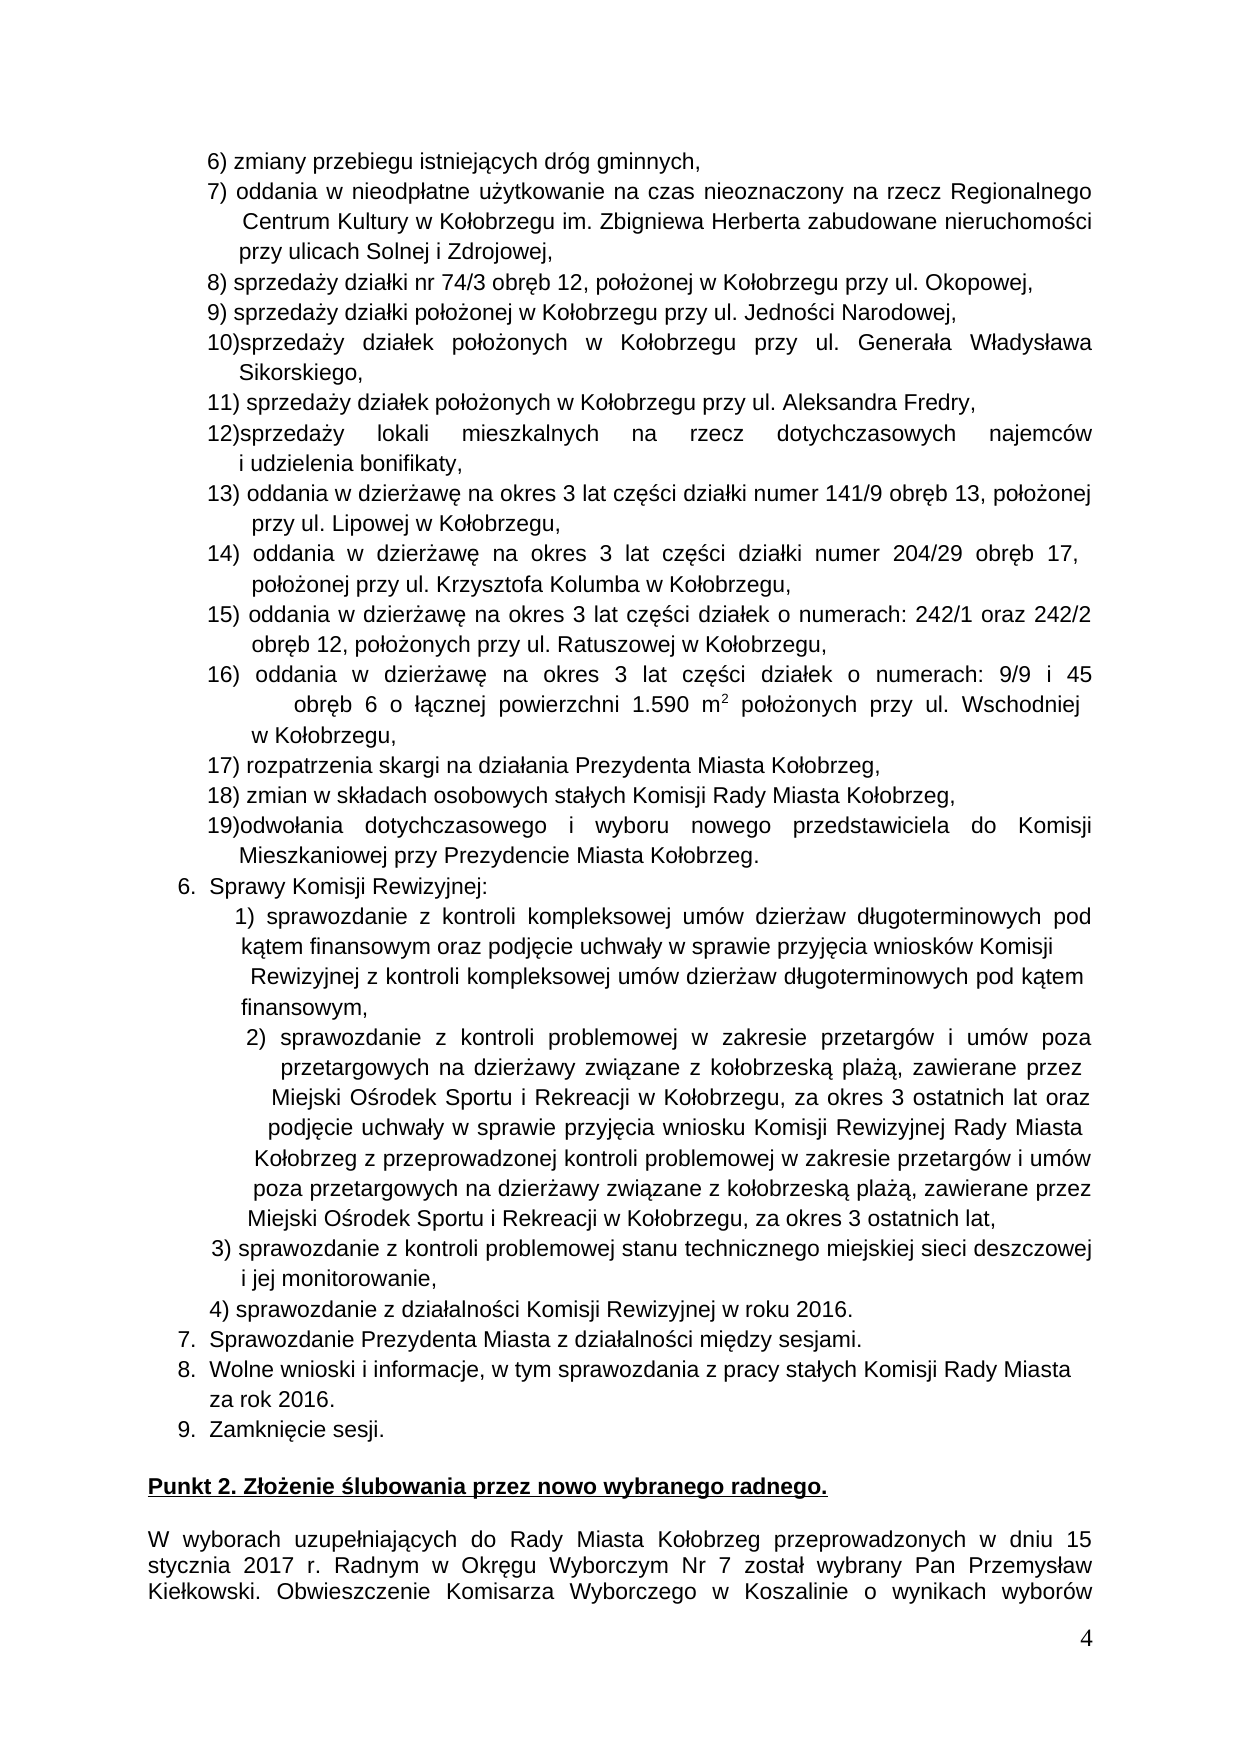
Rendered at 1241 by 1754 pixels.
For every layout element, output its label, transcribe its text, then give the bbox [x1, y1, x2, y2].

text 6) zmiany przebiegu istniejących dróg gminnych, [207, 148, 1093, 174]
text 9) sprzedaży działki położonej w Kołobrzegu przy ul. Jedności Narodowej, [207, 299, 1093, 325]
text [148, 1526, 1093, 1605]
text 7. Sprawozdanie Prezydenta Miasta z działalności między sesjami. [177, 1326, 1093, 1352]
text 3) sprawozdanie z kontroli problemowej stanu technicznego miejskiej sieci deszczowej i jej monitorowanie, [177, 1235, 1093, 1292]
text 7) oddania w nieodpłatne użytkowanie na czas nieoznaczony na rzecz Regionalnego Centrum Kultury w Kołobrzegu im. Zbigniewa Herberta zabudowane nieruchomości przy ulicach Solnej i Zdrojowej, [207, 178, 1093, 264]
text 16) oddania w dzierżawę na okres 3 lat części działek o numerach: 9/9 i 45 obręb 6 o łącznej powierzchni 1.590 m2 położonych przy ul. Wschodniej w Kołobrzegu, [207, 661, 1093, 748]
text za rok 2016. [177, 1386, 1093, 1412]
text 15) oddania w dzierżawę na okres 3 lat części działek o numerach: 242/1 oraz 242/2 obręb 12, położonych przy ul. Ratuszowej w Kołobrzegu, [207, 601, 1093, 657]
text 12)sprzedaży lokali mieszkalnych na rzecz dotychczasowych najemców i udzielenia bonifikaty, [207, 419, 1093, 476]
text 19)odwołania dotychczasowego i wyboru nowego przedstawiciela do Komisji Mieszkaniowej przy Prezydencie Miasta Kołobrzeg. [207, 812, 1093, 869]
text 13) oddania w dzierżawę na okres 3 lat części działki numer 141/9 obręb 13, położonej przy ul. Lipowej w Kołobrzegu, [207, 480, 1093, 536]
text 17) rozpatrzenia skargi na działania Prezydenta Miasta Kołobrzeg, [207, 752, 1093, 778]
text 8) sprzedaży działki nr 74/3 obręb 12, położonej w Kołobrzegu przy ul. Okopowej, [207, 268, 1093, 295]
text Rewizyjnej z kontroli kompleksowej umów dzierżaw długoterminowych pod kątem finansowym, [177, 963, 1093, 1020]
text Punkt 2. Złożenie ślubowania przez nowo wybranego radnego. [148, 1473, 1093, 1499]
text 1) sprawozdanie z kontroli kompleksowej umów dzierżaw długoterminowych pod kątem finansowym oraz podjęcie uchwały w sprawie przyjęcia wniosków Komisji [177, 903, 1093, 959]
text 2) sprawozdanie z kontroli problemowej w zakresie przetargów i umów poza przetargowych na dzierżawy związane z kołobrzeską plażą, zawierane przez Miejski Ośrodek Sportu i Rekreacji w Kołobrzegu, za okres 3 ostatnich lat oraz podjęcie uchwały w sprawie przyjęcia wniosku Komisji Rewizyjnej Rady Miasta Kołobrzeg z przeprowadzonej kontroli problemowej w zakresie przetargów i umów poza przetargowych na dzierżawy związane z kołobrzeską plażą, zawierane przez Miejski Ośrodek Sportu i Rekreacji w Kołobrzegu, za okres 3 ostatnich lat, [177, 1024, 1093, 1231]
text 14) oddania w dzierżawę na okres 3 lat części działki numer 204/29 obręb 17, położonej przy ul. Krzysztofa Kolumba w Kołobrzegu, [207, 540, 1093, 597]
text 18) zmian w składach osobowych stałych Komisji Rady Miasta Kołobrzeg, [207, 782, 1093, 808]
text 4) sprawozdanie z działalności Komisji Rewizyjnej w roku 2016. [177, 1296, 1093, 1322]
text 9. Zamknięcie sesji. [177, 1416, 1093, 1443]
text 6. Sprawy Komisji Rewizyjnej: [177, 873, 1093, 899]
text 10)sprzedaży działek położonych w Kołobrzegu przy ul. Generała Władysława Sikorskiego, [207, 329, 1093, 385]
text 11) sprzedaży działek położonych w Kołobrzegu przy ul. Aleksandra Fredry, [207, 389, 1093, 416]
text 8. Wolne wnioski i informacje, w tym sprawozdania z pracy stałych Komisji Rady Miasta [177, 1356, 1093, 1382]
